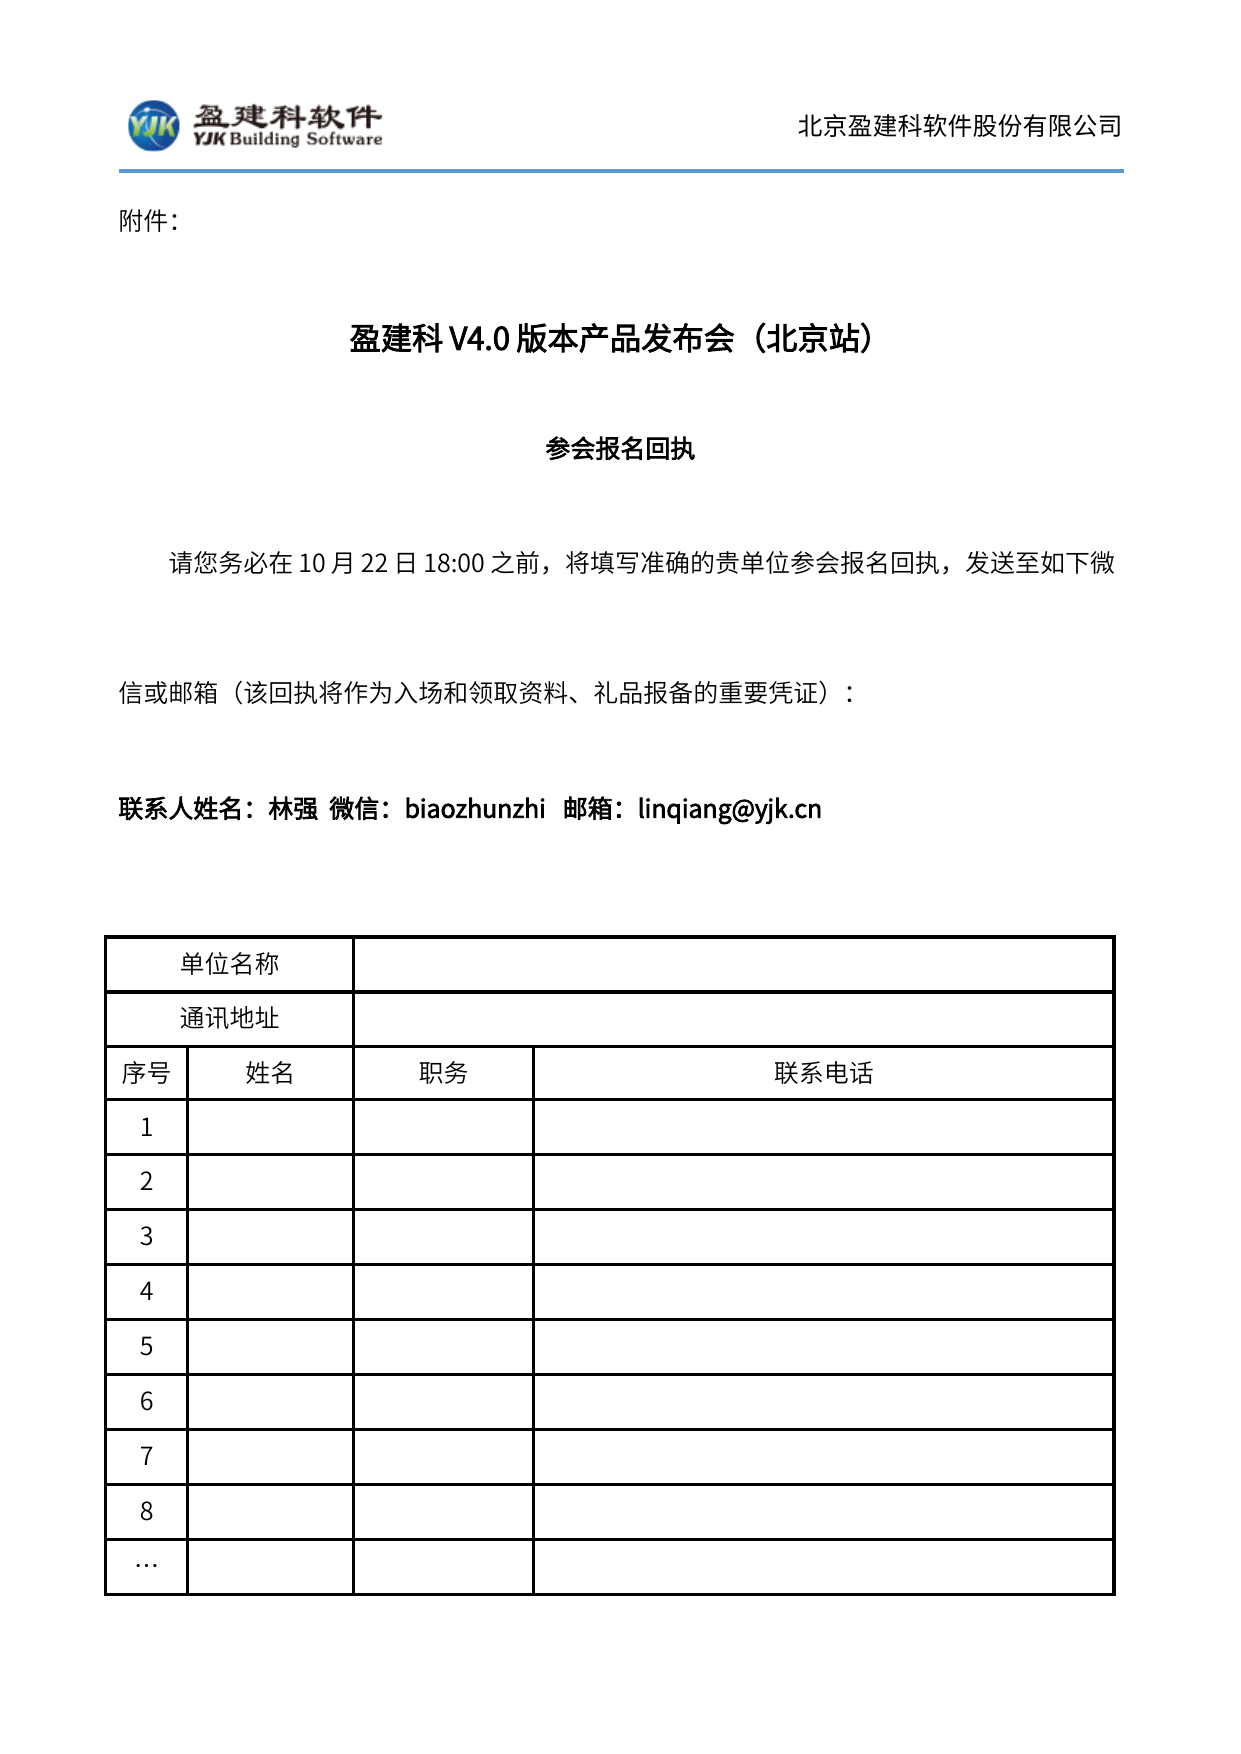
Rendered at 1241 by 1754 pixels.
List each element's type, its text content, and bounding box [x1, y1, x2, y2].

table_cell [189, 1431, 352, 1483]
text 请您务必在10月22日18:00之前，将填写准确的贵单位参会报名回执，发送至如下微信或邮箱（该回执将作为入场和领取资料、礼品报备的重要凭证）： [118, 524, 1122, 719]
table_cell [355, 1486, 532, 1537]
table_cell 序号 [107, 1048, 186, 1098]
table_cell 3 [107, 1211, 186, 1263]
table_cell [535, 1486, 1112, 1537]
table_cell [535, 1376, 1112, 1428]
table_cell [189, 1376, 352, 1428]
table_cell 联系电话 [535, 1048, 1112, 1098]
table_cell [355, 1266, 532, 1318]
table_cell 4 [107, 1266, 186, 1318]
table_cell [189, 1101, 352, 1153]
table_header 单位名称 [107, 939, 352, 990]
table_cell 姓名 [189, 1048, 352, 1098]
table_cell [535, 1211, 1112, 1263]
table_cell [355, 1541, 532, 1592]
table_cell [355, 1101, 532, 1153]
table_cell [355, 1376, 532, 1428]
table_cell 7 [107, 1431, 186, 1483]
text 附件： [118, 182, 1122, 247]
table_cell 2 [107, 1156, 186, 1208]
table_cell … [107, 1541, 186, 1592]
table_cell [355, 1431, 532, 1483]
table_cell [189, 1486, 352, 1537]
table_cell [535, 1431, 1112, 1483]
text 参会报名回执 [118, 409, 1122, 474]
table_header [355, 939, 1112, 990]
table_cell [535, 1541, 1112, 1592]
table_cell 职务 [355, 1048, 532, 1098]
text 盈建科V4.0版本产品发布会（北京站） [118, 297, 1122, 362]
table_cell 5 [107, 1321, 186, 1373]
table_cell 1 [107, 1101, 186, 1153]
table_cell [535, 1266, 1112, 1318]
text 联系人姓名：林强 微信：biaozhunzhi 邮箱：linqiang@yjk.cn [118, 769, 1122, 834]
table_cell [189, 1211, 352, 1263]
table_cell [355, 1156, 532, 1208]
table_cell 6 [107, 1376, 186, 1428]
table_cell [355, 1321, 532, 1373]
table_cell [355, 994, 1112, 1045]
table_cell [535, 1156, 1112, 1208]
table_cell [189, 1156, 352, 1208]
table_cell 通讯地址 [107, 994, 352, 1045]
table_cell [189, 1541, 352, 1592]
table_cell [189, 1321, 352, 1373]
table_cell [535, 1101, 1112, 1153]
table_cell [355, 1211, 532, 1263]
table_cell 8 [107, 1486, 186, 1537]
picture [124, 99, 384, 157]
table_cell [189, 1266, 352, 1318]
table_cell [535, 1321, 1112, 1373]
